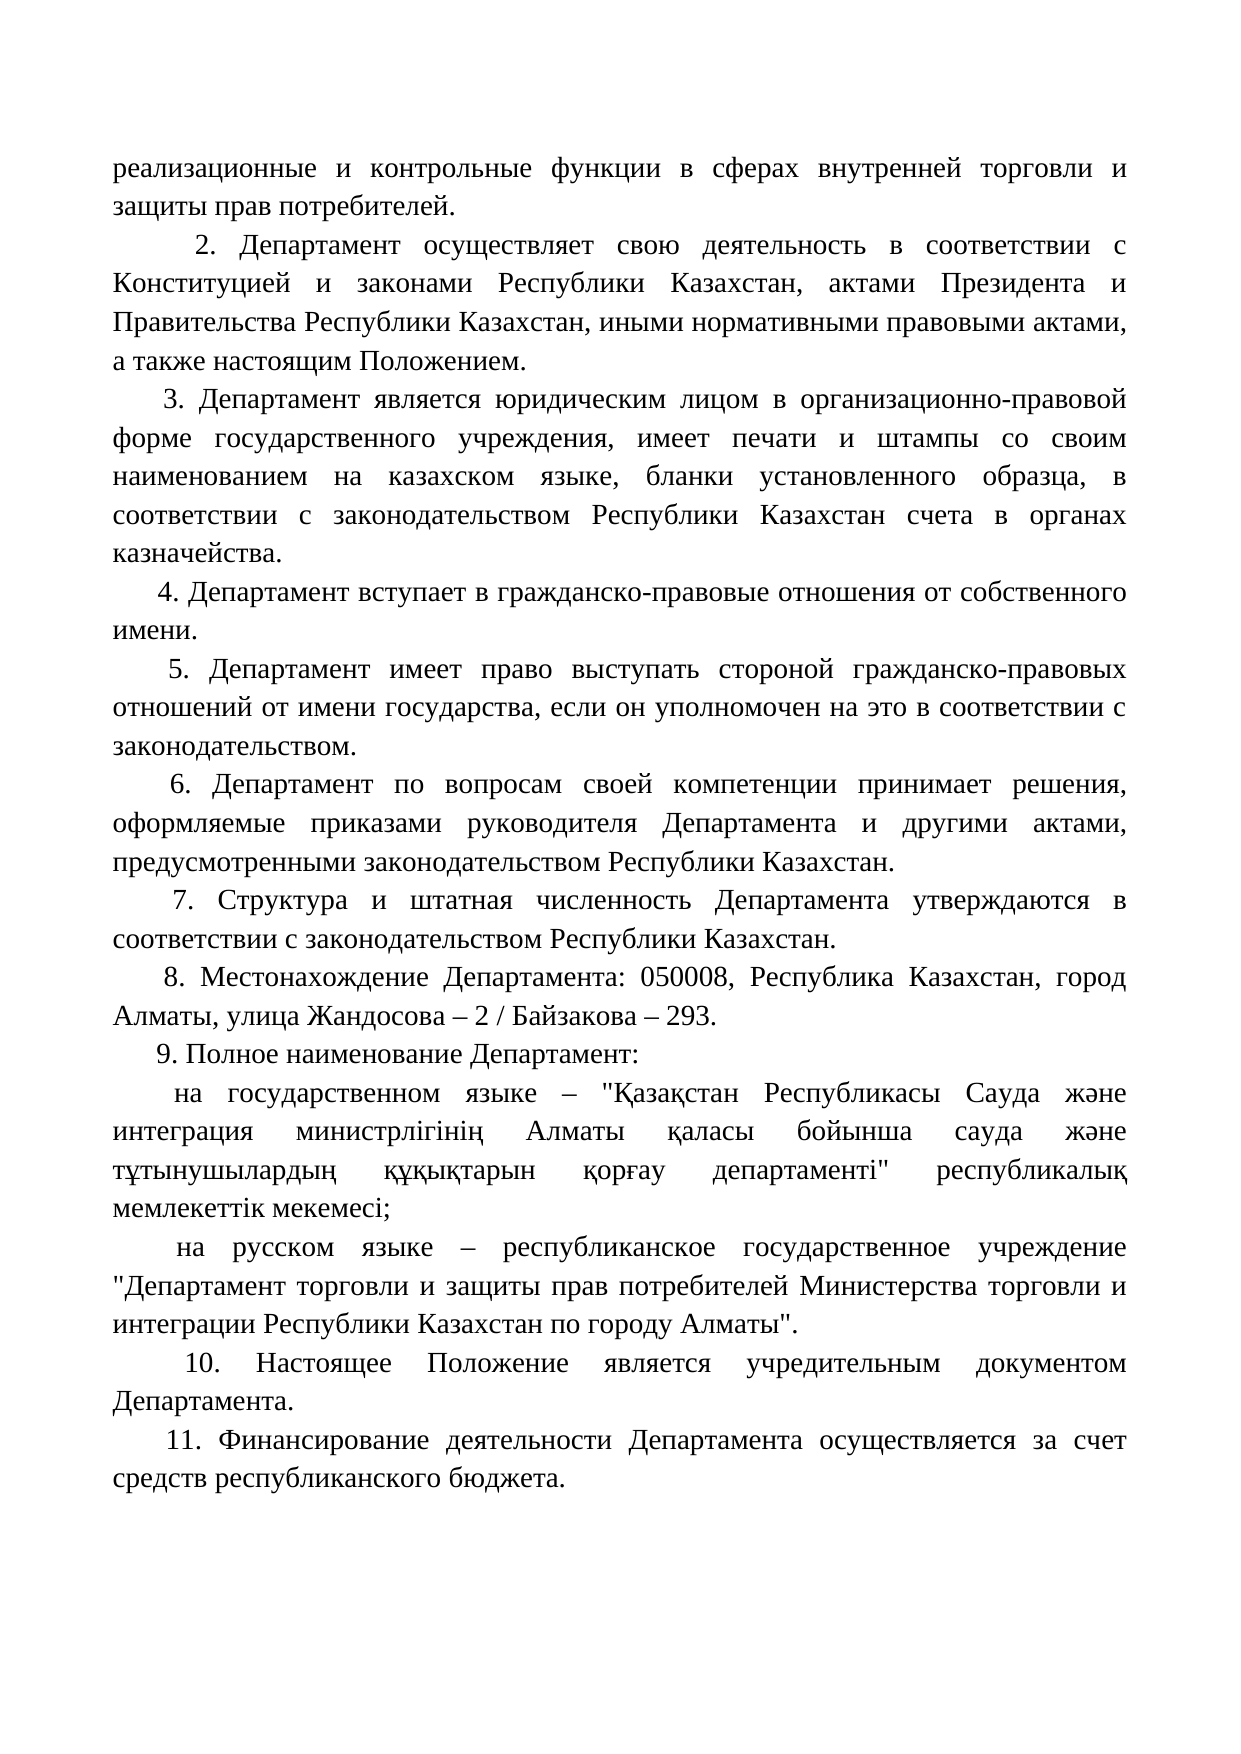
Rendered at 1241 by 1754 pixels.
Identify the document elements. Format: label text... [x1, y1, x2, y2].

text на государственном языке – "Қазақстан Республикасы Сауда және интеграция министрлігінің Алматы қаласы бойынша сауда және тұтынушылардың құқықтарын қорғау департаменті" республикалық мемлекеттік мекемесі; [112, 1075, 1128, 1224]
text 6. Департамент по вопросам своей компетенции принимает решения, оформляемые приказами руководителя Департамента и другими актами, предусмотренными законодательством Республики Казахстан. [112, 767, 1128, 877]
text 11. Финансирование деятельности Департамента осуществляется за счет средств республиканского бюджета. [112, 1422, 1128, 1494]
text 9. Полное наименование Департамент: [112, 1036, 1128, 1070]
text 4. Департамент вступает в гражданско-правовые отношения от собственного имени. [112, 574, 1128, 646]
text 10. Настоящее Положение является учредительным документом Департамента. [112, 1345, 1128, 1417]
text на русском языке – республиканское государственное учреждение "Департамент торговли и защиты прав потребителей Министерства торговли и интеграции Республики Казахстан по городу Алматы". [112, 1229, 1128, 1340]
text 2. Департамент осуществляет свою деятельность в соответствии с Конституцией и законами Республики Казахстан, актами Президента и Правительства Республики Казахстан, иными нормативными правовыми актами, а также настоящим Положением. [112, 227, 1128, 376]
text 3. Департамент является юридическим лицом в организационно-правовой форме государственного учреждения, имеет печати и штампы со своим наименованием на казахском языке, бланки установленного образца, в соответствии с законодательством Республики Казахстан счета в органах казначейства. [112, 381, 1128, 569]
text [112, 150, 1128, 222]
text 7. Структура и штатная численность Департамента утверждаются в соответствии с законодательством Республики Казахстан. [112, 882, 1128, 954]
text 8. Местонахождение Департамента: 050008, Республика Казахстан, город Алматы, улица Жандосова – 2 / Байзакова – 293. [112, 959, 1128, 1031]
text 5. Департамент имеет право выступать стороной гражданско-правовых отношений от имени государства, если он уполномочен на это в соответствии с законодательством. [112, 651, 1128, 762]
